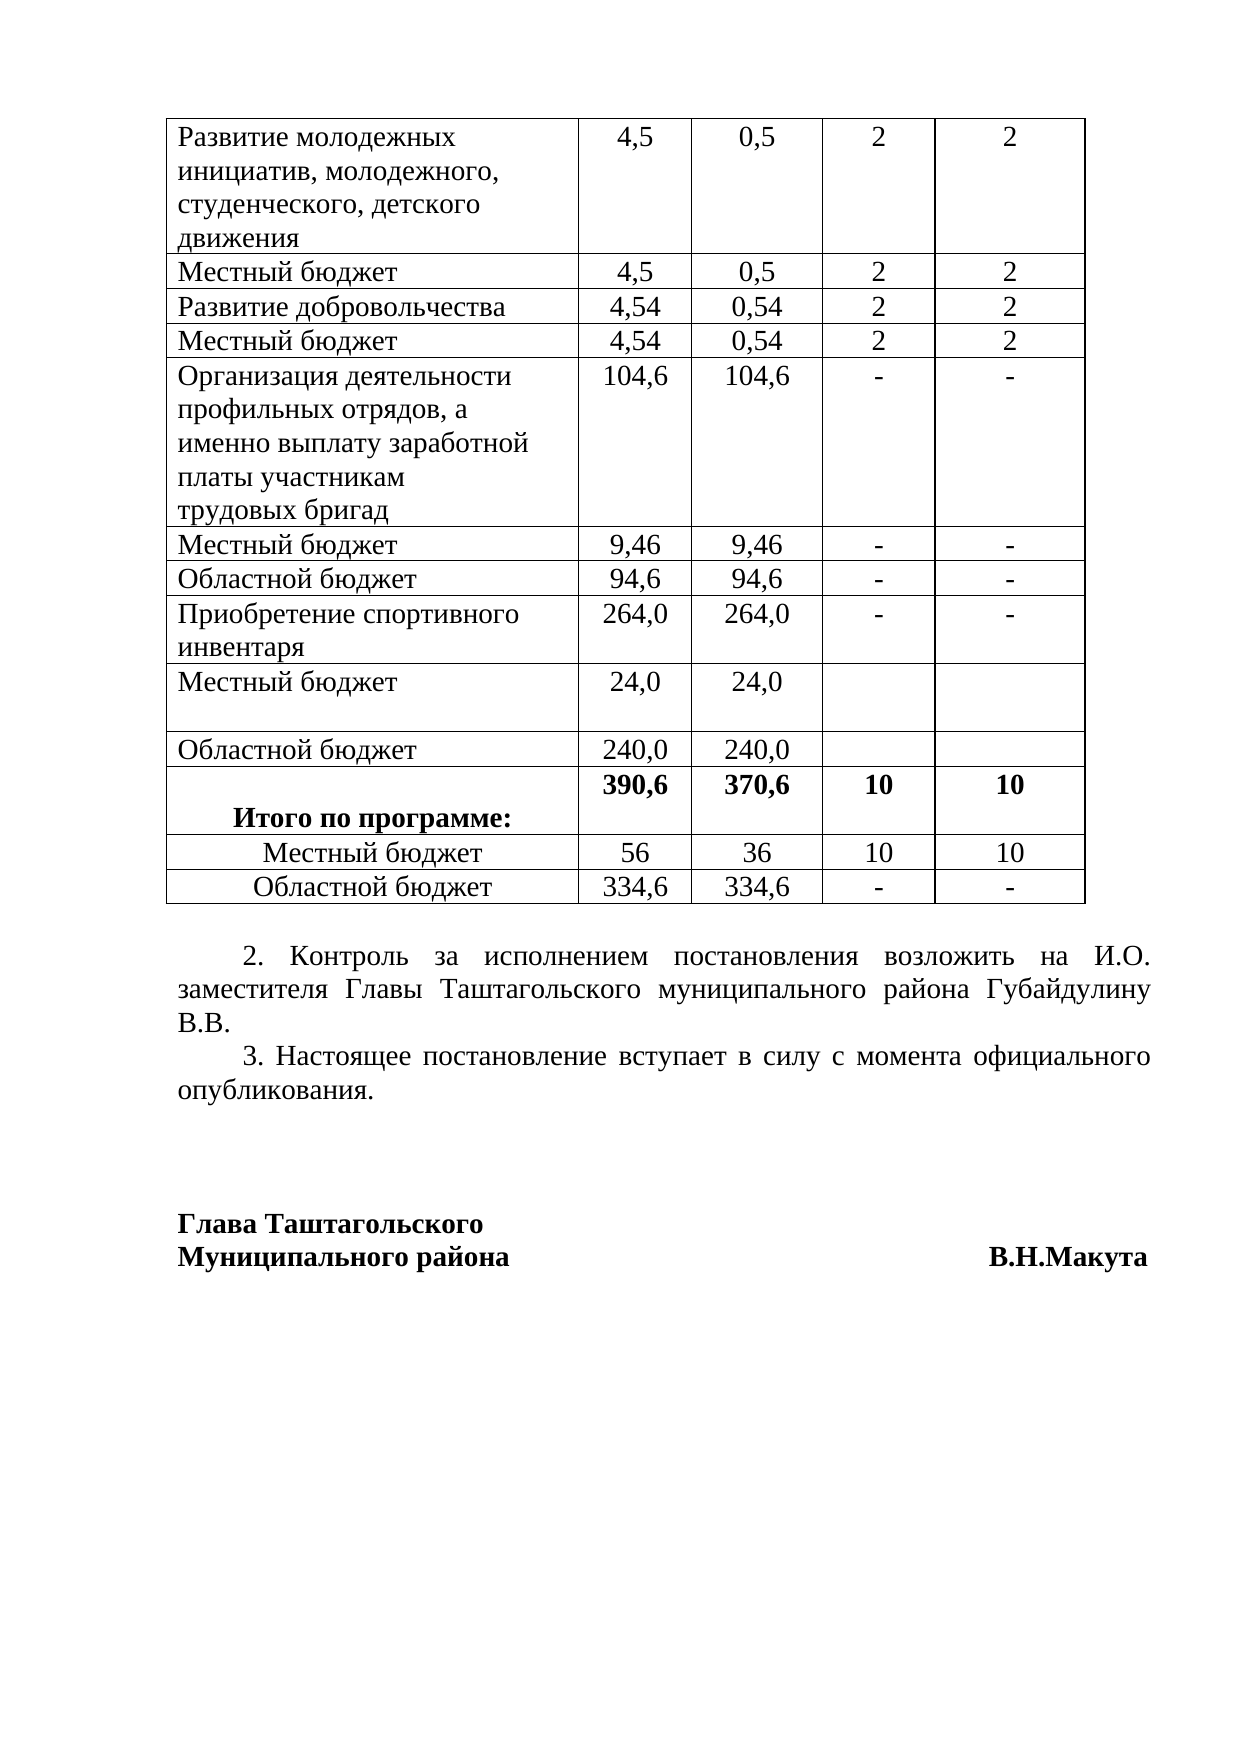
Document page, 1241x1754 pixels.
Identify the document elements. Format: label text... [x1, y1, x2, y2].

table_cell [936, 732, 1084, 766]
text Муниципального района В.Н.Макута [177, 1239, 1152, 1273]
table_cell 104,6 [579, 358, 691, 526]
table_cell - [936, 596, 1084, 663]
table_cell 10 [936, 835, 1084, 868]
table_cell Местный бюджет [167, 664, 578, 731]
table_cell 94,6 [692, 561, 822, 595]
table_cell 334,6 [692, 870, 822, 903]
table_cell [823, 732, 934, 766]
table_cell 9,46 [579, 527, 691, 560]
table_cell 2 [936, 254, 1084, 288]
text 3. Настоящее постановление вступает в силу с момента официального опубликования. [177, 1038, 1152, 1105]
table_cell 2 [936, 119, 1084, 253]
table_cell 4,5 [579, 119, 691, 253]
table_cell 104,6 [692, 358, 822, 526]
table_cell - [823, 870, 934, 903]
table_cell 334,6 [579, 870, 691, 903]
table_cell - [823, 358, 934, 526]
table_cell 2 [823, 254, 934, 288]
table_cell 56 [579, 835, 691, 868]
table_cell 0,5 [692, 119, 822, 253]
table_cell Местный бюджет [167, 254, 578, 288]
table_cell Итого по программе: [167, 767, 578, 834]
table_cell 24,0 [692, 664, 822, 731]
table_cell Местный бюджет [167, 324, 578, 357]
table_cell 2 [936, 289, 1084, 322]
table_cell 94,6 [579, 561, 691, 595]
table_cell - [823, 596, 934, 663]
table_cell 4,5 [579, 254, 691, 288]
table_cell 264,0 [579, 596, 691, 663]
table_cell Развитие добровольчества [167, 289, 578, 322]
table_cell Областной бюджет [167, 732, 578, 766]
table_cell 4,54 [579, 324, 691, 357]
table_cell 2 [823, 324, 934, 357]
table_cell 2 [823, 289, 934, 322]
table_cell Местный бюджет [167, 527, 578, 560]
table_cell [823, 664, 934, 731]
text 2. Контроль за исполнением постановления возложить на И.О. заместителя Главы Таштагольского муниципального района Губайдулину В.В. [177, 938, 1152, 1038]
table_cell 264,0 [692, 596, 822, 663]
table_cell Областной бюджет [167, 561, 578, 595]
table_cell 0,54 [692, 324, 822, 357]
table_cell 240,0 [579, 732, 691, 766]
table_cell - [936, 561, 1084, 595]
table_cell - [823, 527, 934, 560]
table_cell Приобретение спортивного инвентаря [167, 596, 578, 663]
table_cell 240,0 [692, 732, 822, 766]
table_cell - [936, 358, 1084, 526]
table_cell 390,6 [579, 767, 691, 834]
table_cell Развитие молодежных инициатив, молодежного, студенческого, детского движения [167, 119, 578, 253]
table_cell 0,54 [692, 289, 822, 322]
table_cell 10 [936, 767, 1084, 834]
table_cell 24,0 [579, 664, 691, 731]
table_cell Местный бюджет [167, 835, 578, 868]
table_cell 4,54 [579, 289, 691, 322]
text Глава Таштагольского [177, 1206, 1152, 1239]
table_cell 36 [692, 835, 822, 868]
table_cell - [936, 870, 1084, 903]
table_cell [936, 664, 1084, 731]
table_cell 10 [823, 767, 934, 834]
table_cell 2 [936, 324, 1084, 357]
table_cell 0,5 [692, 254, 822, 288]
table_cell 10 [823, 835, 934, 868]
table_cell 370,6 [692, 767, 822, 834]
table_cell Областной бюджет [167, 870, 578, 903]
table_cell - [823, 561, 934, 595]
table_cell 9,46 [692, 527, 822, 560]
table_cell - [936, 527, 1084, 560]
table_cell Организация деятельности профильных отрядов, а именно выплату заработной платы участникам трудовых бригад [167, 358, 578, 526]
table_cell 2 [823, 119, 934, 253]
